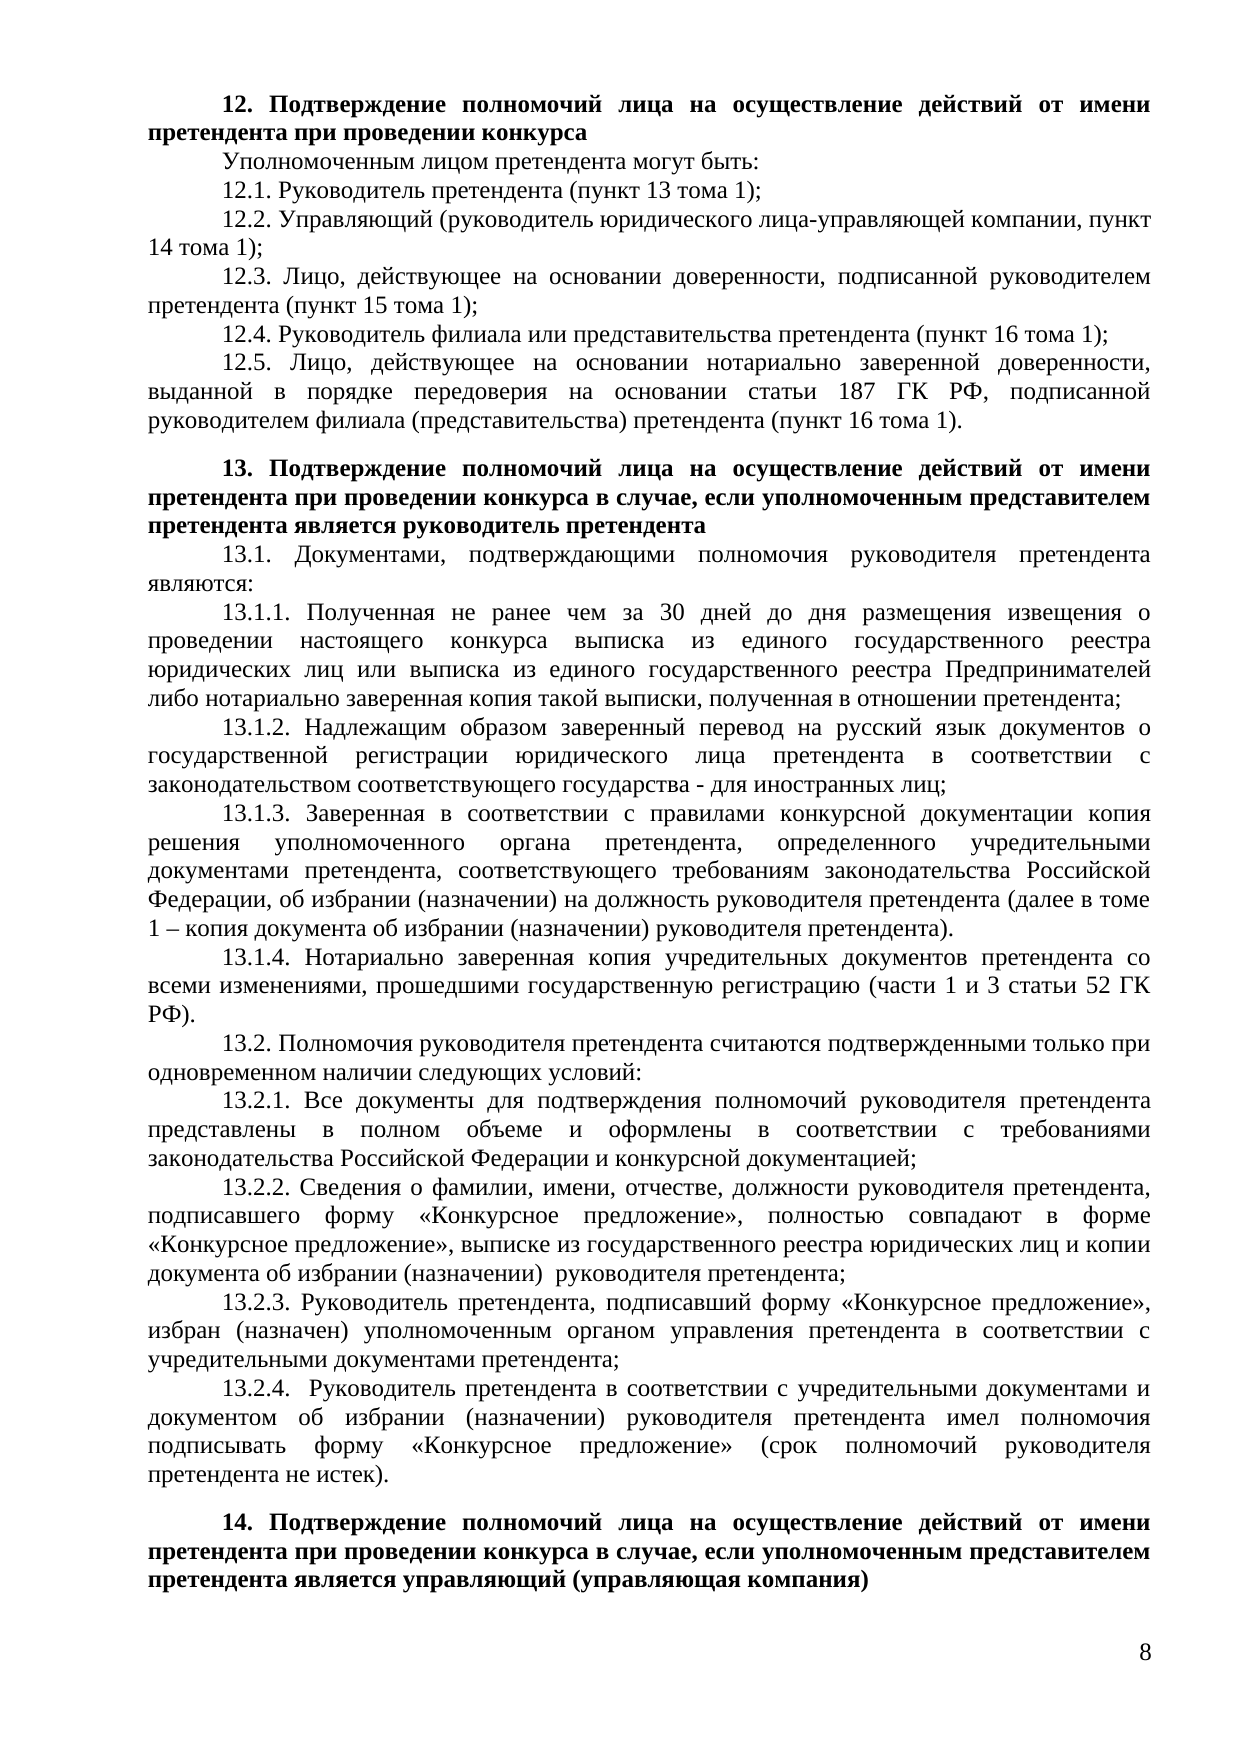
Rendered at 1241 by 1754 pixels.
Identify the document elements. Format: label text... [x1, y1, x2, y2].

text 14. Подтверждение полномочий лица на осуществление действий от имени претендента при проведении конкурса в случае, если уполномоченным представителем претендента является управляющий (управляющая компания) [148, 1507, 1152, 1593]
text 13.2.4. Руководитель претендента в соответствии с учредительными документами и документом об избрании (назначении) руководителя претендента имел полномочия подписывать форму «Конкурсное предложение» (срок полномочий руководителя претендента не истек). [148, 1373, 1152, 1488]
text 13.2.1. Все документы для подтверждения полномочий руководителя претендента представлены в полном объеме и оформлены в соответствии с требованиями законодательства Российской Федерации и конкурсной документацией; [148, 1085, 1152, 1172]
text 13.2.3. Руководитель претендента, подписавший форму «Конкурсное предложение», избран (назначен) уполномоченным органом управления претендента в соответствии с учредительными документами претендента; [148, 1287, 1152, 1373]
text 12.2. Управляющий (руководитель юридического лица-управляющей компании, пункт 14 тома 1); [148, 204, 1152, 261]
text 12.4. Руководитель филиала или представительства претендента (пункт 16 тома 1); [148, 319, 1152, 347]
text 13. Подтверждение полномочий лица на осуществление действий от имени претендента при проведении конкурса в случае, если уполномоченным представителем претендента является руководитель претендента [148, 453, 1152, 539]
text 12.5. Лицо, действующее на основании нотариально заверенной доверенности, выданной в порядке передоверия на основании статьи 187 ГК РФ, подписанной руководителем филиала (представительства) претендента (пункт 16 тома 1). [148, 347, 1152, 434]
text Уполномоченным лицом претендента могут быть: [148, 146, 1152, 175]
text 13.1.1. Полученная не ранее чем за 30 дней до дня размещения извещения о проведении настоящего конкурса выписка из единого государственного реестра юридических лиц или выписка из единого государственного реестра Предпринимателей либо нотариально заверенная копия такой выписки, полученная в отношении претендента; [148, 597, 1152, 712]
text 13.1.2. Надлежащим образом заверенный перевод на русский язык документов о государственной регистрации юридического лица претендента в соответствии с законодательством соответствующего государства - для иностранных лиц; [148, 712, 1152, 798]
text 13.1. Документами, подтверждающими полномочия руководителя претендента являются: [148, 539, 1152, 597]
text 12.3. Лицо, действующее на основании доверенности, подписанной руководителем претендента (пункт 15 тома 1); [148, 261, 1152, 319]
text 13.2.2. Сведения о фамилии, имени, отчестве, должности руководителя претендента, подписавшего форму «Конкурсное предложение», полностью совпадают в форме «Конкурсное предложение», выписке из государственного реестра юридических лиц и копии документа об избрании (назначении) руководителя претендента; [148, 1172, 1152, 1287]
text 12.1. Руководитель претендента (пункт 13 тома 1); [148, 175, 1152, 204]
text 13.2. Полномочия руководителя претендента считаются подтвержденными только при одновременном наличии следующих условий: [148, 1028, 1152, 1085]
text 13.1.3. Заверенная в соответствии с правилами конкурсной документации копия решения уполномоченного органа претендента, определенного учредительными документами претендента, соответствующего требованиям законодательства Российской Федерации, об избрании (назначении) на должность руководителя претендента (далее в томе 1 – копия документа об избрании (назначении) руководителя претендента). [148, 798, 1152, 942]
text 13.1.4. Нотариально заверенная копия учредительных документов претендента со всеми изменениями, прошедшими государственную регистрацию (части 1 и 3 статьи 52 ГК РФ). [148, 942, 1152, 1028]
text 12. Подтверждение полномочий лица на осуществление действий от имени претендента при проведении конкурса [148, 89, 1152, 146]
